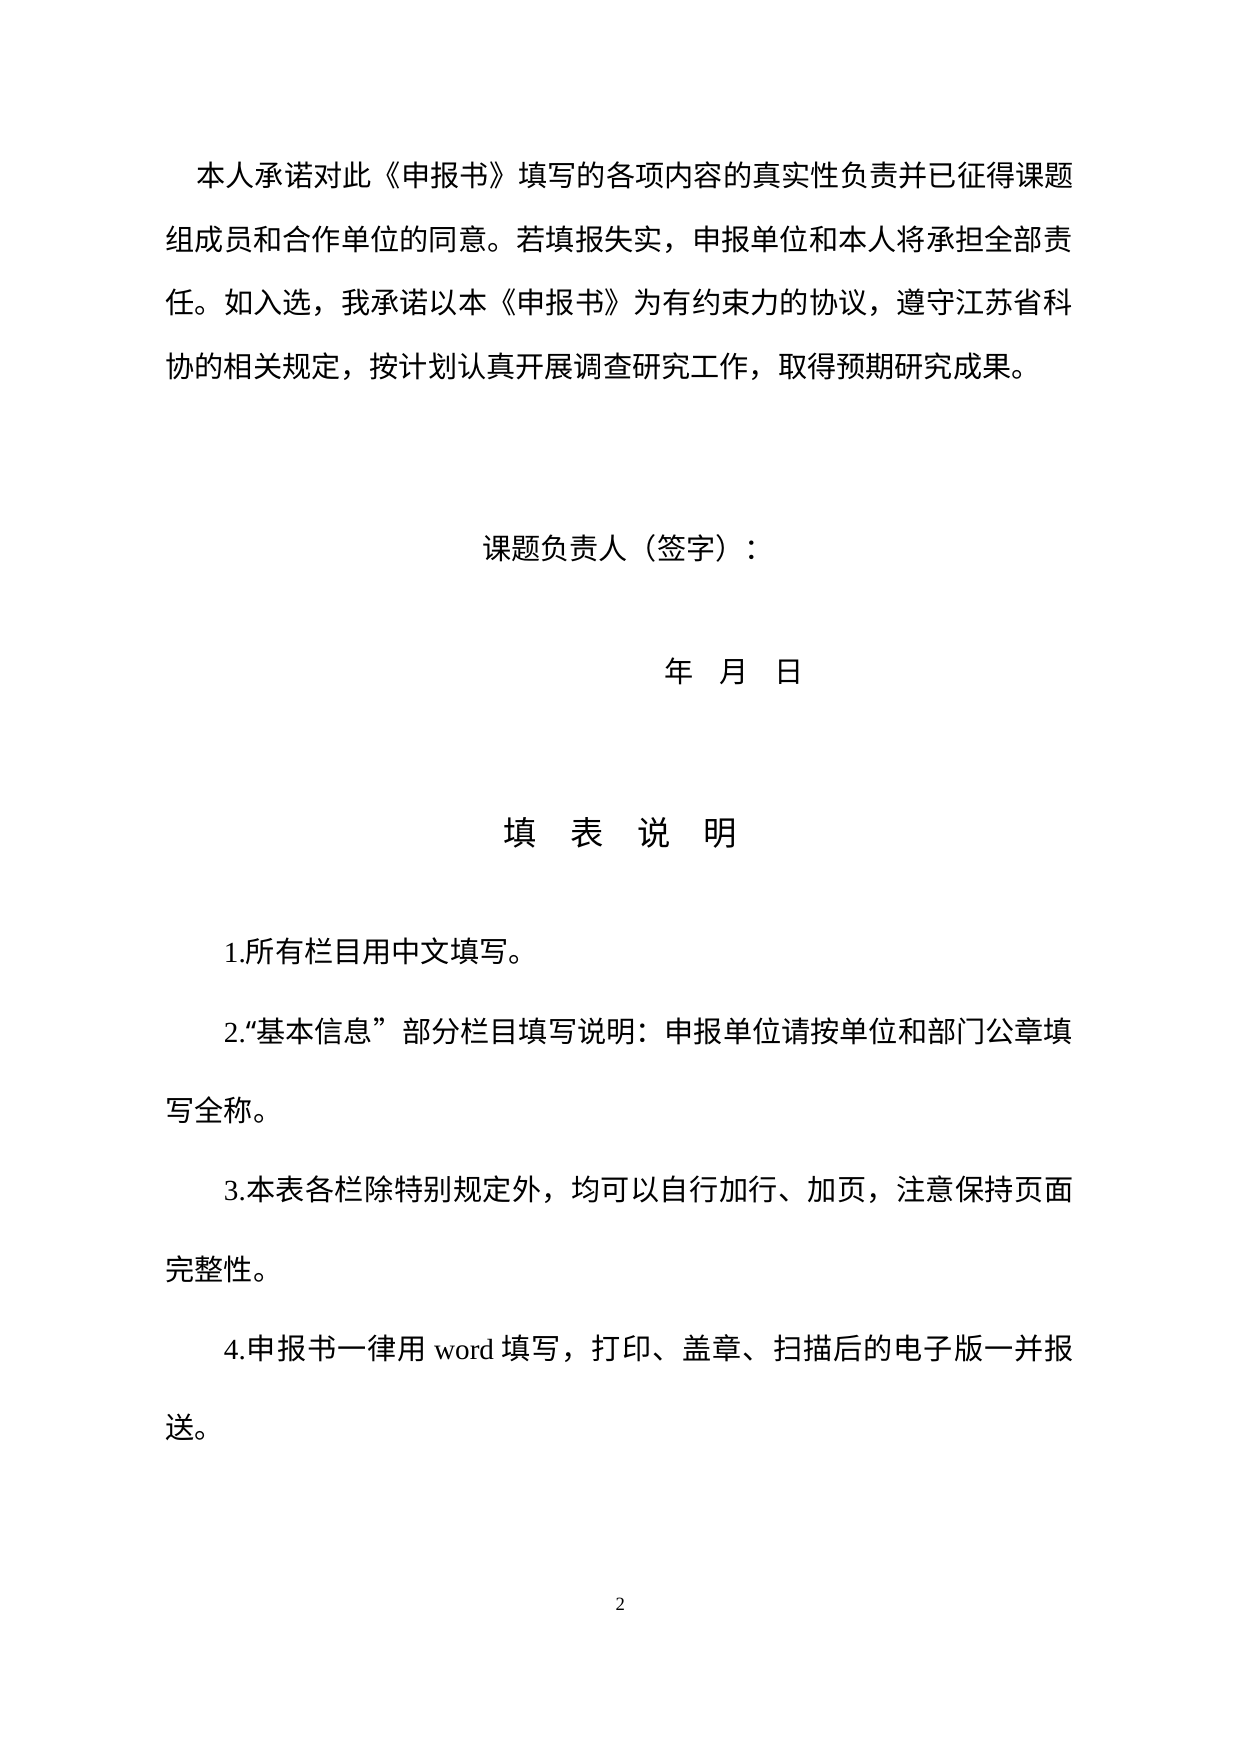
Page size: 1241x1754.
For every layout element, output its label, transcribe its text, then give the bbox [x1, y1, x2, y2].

text 1.所有栏目用中文填写。 [165, 910, 1075, 990]
text 2.“基本信息”部分栏目填写说明：申报单位请按单位和部门公章填写全称。 [165, 990, 1075, 1148]
text 年 月 日 [165, 648, 1075, 691]
text 本人承诺对此《申报书》填写的各项内容的真实性负责并已征得课题组成员和合作单位的同意。若填报失实，申报单位和本人将承担全部责任。如入选，我承诺以本《申报书》为有约束力的协议，遵守江苏省科协的相关规定，按计划认真开展调查研究工作，取得预期研究成果。 [165, 153, 1075, 385]
text 4.申报书一律用word填写，打印、盖章、扫描后的电子版一并报送。 [165, 1307, 1075, 1466]
text 3.本表各栏除特别规定外，均可以自行加行、加页，注意保持页面完整性。 [165, 1148, 1075, 1307]
text 课题负责人（签字）： [165, 526, 1075, 568]
text 填 表 说 明 [165, 791, 1075, 871]
